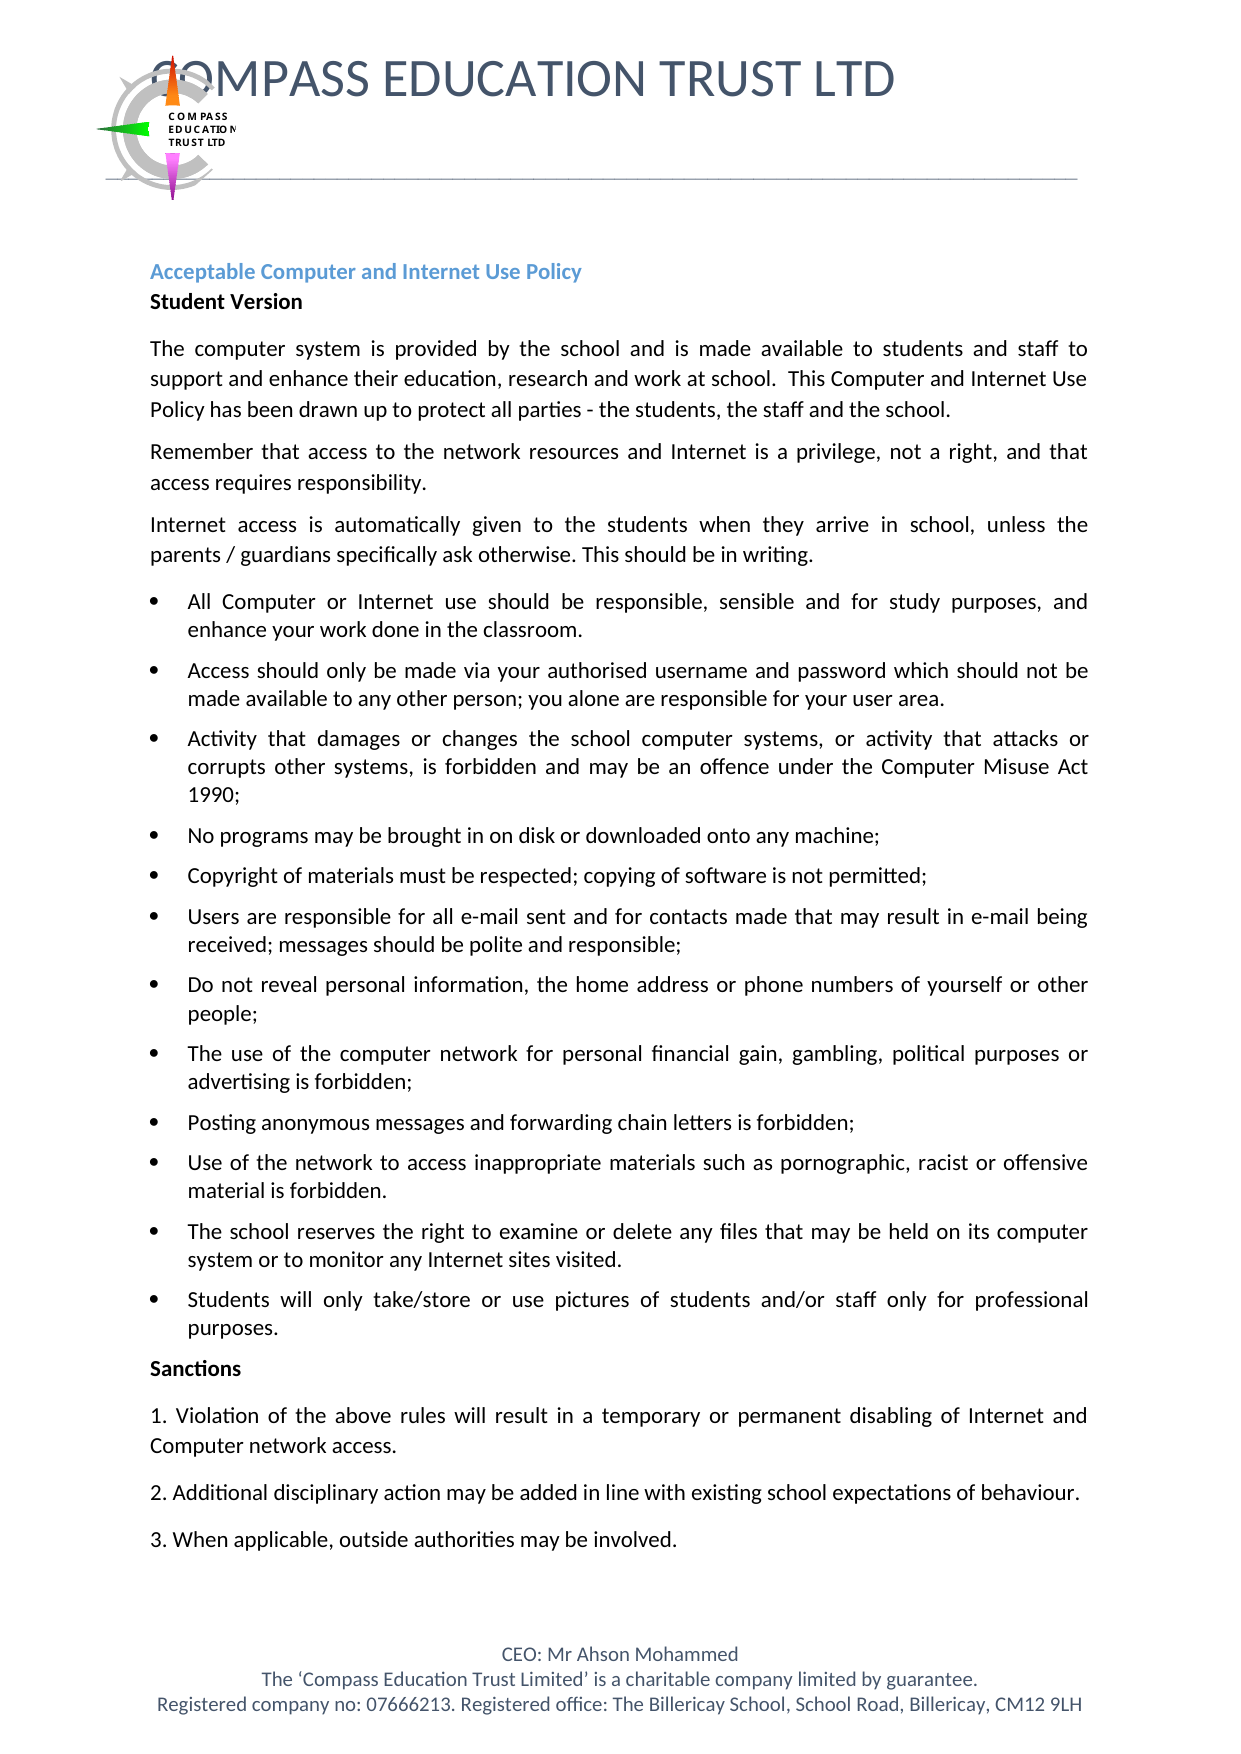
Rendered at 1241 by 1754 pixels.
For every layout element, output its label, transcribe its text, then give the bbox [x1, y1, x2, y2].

list Access should only be made via your authorised username and password which should not be made available to any other person; you alone are responsible for your user area. [150, 656, 1090, 712]
text The computer system is provided by the school and is made available to students and staff to support and enhance their education, research and work at school. This Computer and Internet Use Policy has been drawn up to protect all parties - the students, the staff and the school. [150, 334, 1090, 423]
list The school reserves the right to examine or delete any files that may be held on its computer system or to monitor any Internet sites visited. [150, 1217, 1090, 1273]
text 3. When applicable, outside authorities may be involved. [150, 1525, 1090, 1553]
list Students will only take/store or use pictures of students and/or staff only for professional purposes. [150, 1285, 1090, 1341]
list Users are responsible for all e-mail sent and for contacts made that may result in e-mail being received; messages should be polite and responsible; [150, 902, 1090, 958]
text Sanctions [150, 1354, 1090, 1382]
list Do not reveal personal information, the home address or phone numbers of yourself or other people; [150, 971, 1090, 1027]
text 1. Violation of the above rules will result in a temporary or permanent disabling of Internet and Computer network access. [150, 1401, 1090, 1459]
list The use of the computer network for personal financial gain, gambling, political purposes or advertising is forbidden; [150, 1039, 1090, 1095]
text Acceptable Computer and Internet Use Policy [150, 257, 1090, 285]
text Internet access is automatically given to the students when they arrive in school, unless the parents / guardians specifically ask otherwise. This should be in writing. [150, 510, 1090, 568]
list Copyright of materials must be respected; copying of software is not permitted; [150, 862, 1090, 889]
list Activity that damages or changes the school computer systems, or activity that attacks or corrupts other systems, is forbidden and may be an offence under the Computer Misuse Act 1990; [150, 724, 1090, 808]
list Use of the network to access inappropriate materials such as pornographic, racist or offensive material is forbidden. [150, 1148, 1090, 1204]
text Remember that access to the network resources and Internet is a privilege, not a right, and that access requires responsibility. [150, 437, 1090, 496]
list All Computer or Internet use should be responsible, sensible and for study purposes, and enhance your work done in the classroom. [150, 587, 1090, 643]
text 2. Additional disciplinary action may be added in line with existing school expectations of behaviour. [150, 1478, 1090, 1506]
list Posting anonymous messages and forwarding chain letters is forbidden; [150, 1108, 1090, 1136]
list No programs may be brought in on disk or downloaded onto any machine; [150, 821, 1090, 849]
text Student Version [150, 287, 1090, 315]
